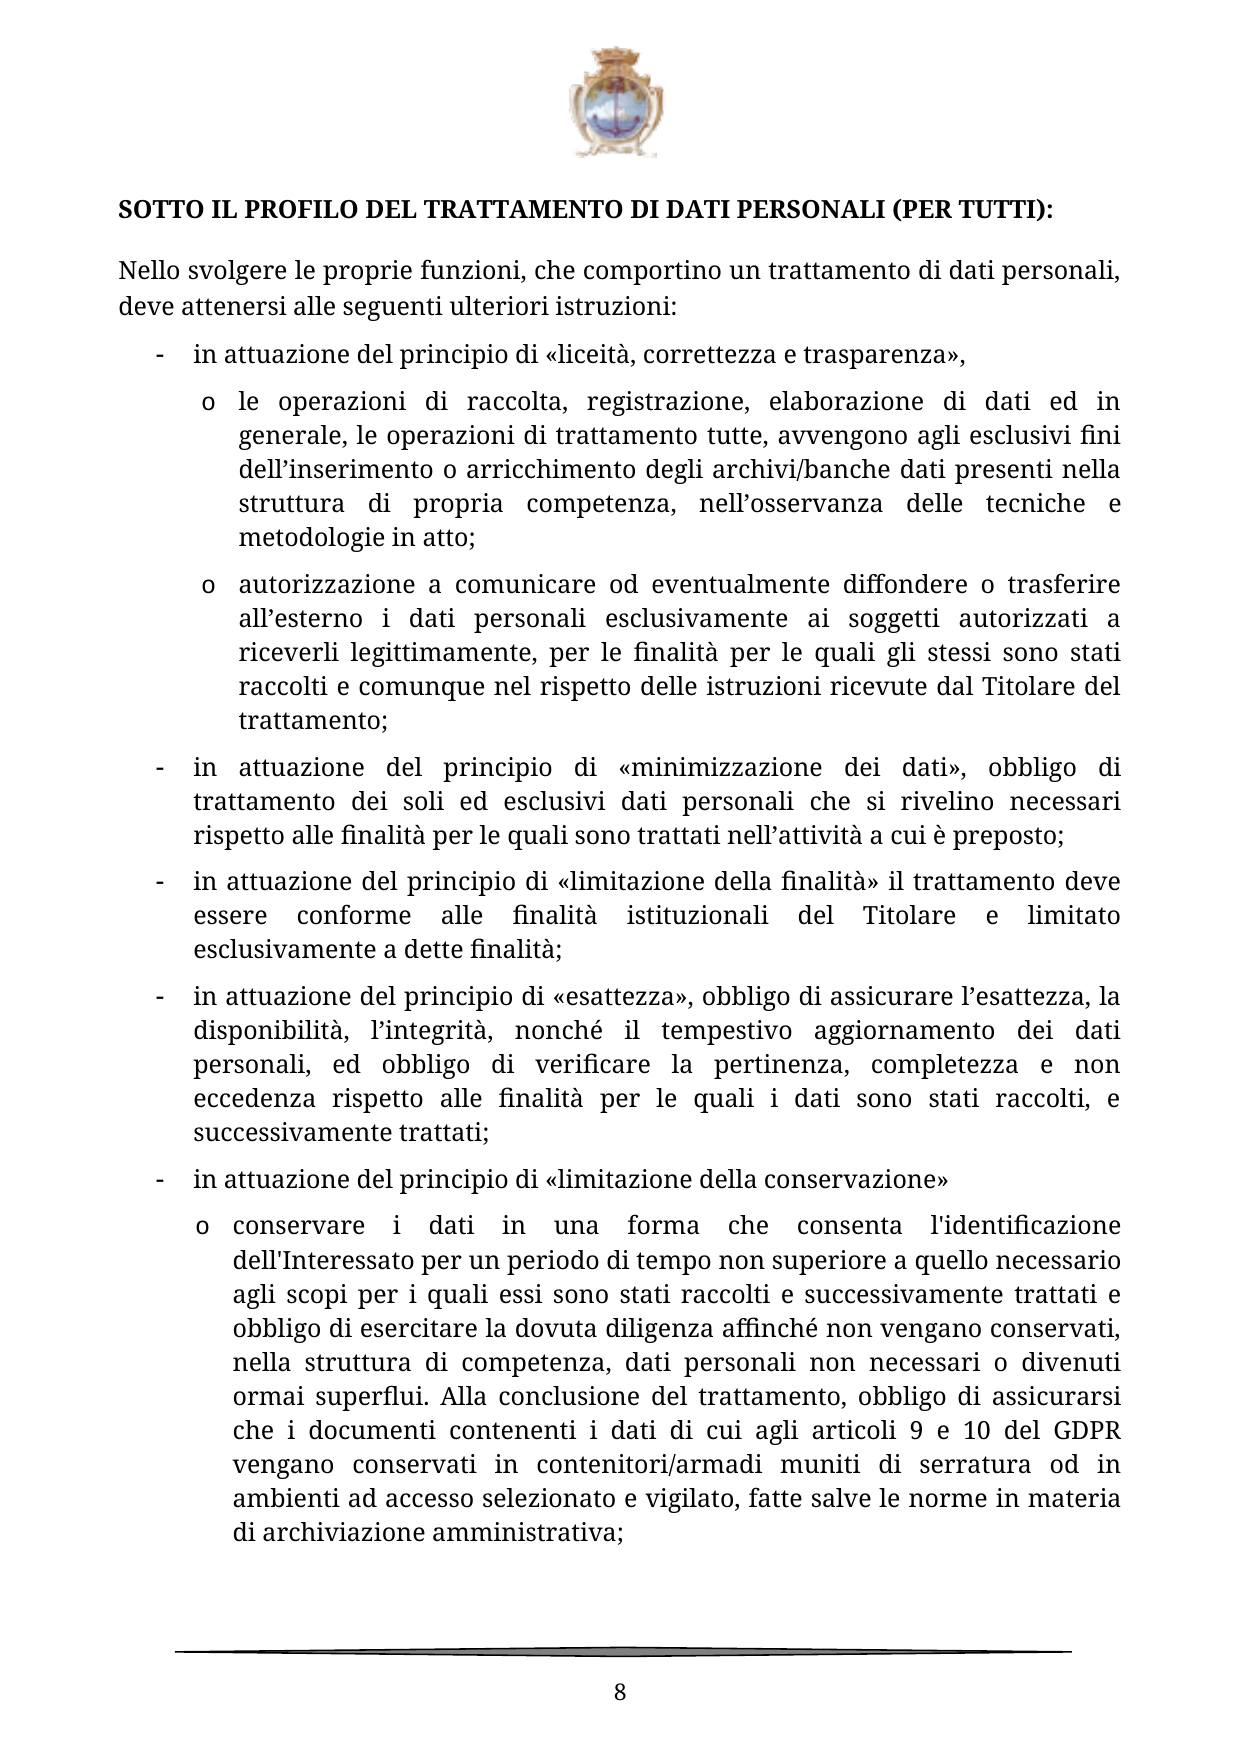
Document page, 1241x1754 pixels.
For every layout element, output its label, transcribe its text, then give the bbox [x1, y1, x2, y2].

list in attuazione del principio di «liceità, correttezza e trasparenza», [156, 337, 1122, 371]
text Nello svolgere le proprie funzioni, che comportino un trattamento di dati personali, deve attenersi alle seguenti ulteriori istruzioni: [118, 253, 1122, 322]
list autorizzazione a comunicare od eventualmente diffondere o trasferire all’esterno i dati personali esclusivamente ai soggetti autorizzati a riceverli legittimamente, per le finalità per le quali gli stessi sono stati raccolti e comunque nel rispetto delle istruzioni ricevute dal Titolare del trattamento; [201, 566, 1122, 737]
list in attuazione del principio di «minimizzazione dei dati», obbligo di trattamento dei soli ed esclusivi dati personali che si rivelino necessari rispetto alle finalità per le quali sono trattati nell’attività a cui è preposto; [156, 749, 1122, 851]
list in attuazione del principio di «limitazione della conservazione» [156, 1161, 1122, 1196]
list le operazioni di raccolta, registrazione, elaborazione di dati ed in generale, le operazioni di trattamento tutte, avvengono agli esclusivi fini dell’inserimento o arricchimento degli archivi/banche dati presenti nella struttura di propria competenza, nell’osservanza delle tecniche e metodologie in atto; [201, 383, 1122, 554]
text SOTTO IL PROFILO DEL TRATTAMENTO DI DATI PERSONALI (PER TUTTI): [118, 192, 1122, 226]
list in attuazione del principio di «limitazione della finalità» il trattamento deve essere conforme alle finalità istituzionali del Titolare e limitato esclusivamente a dette finalità; [156, 864, 1122, 966]
picture [568, 45, 671, 158]
list conservare i dati in una forma che consenta l'identificazione dell'Interessato per un periodo di tempo non superiore a quello necessario agli scopi per i quali essi sono stati raccolti e successivamente trattati e obbligo di esercitare la dovuta diligenza affinché non vengano conservati, nella struttura di competenza, dati personali non necessari o divenuti ormai superflui. Alla conclusione del trattamento, obbligo di assicurarsi che i documenti contenenti i dati di cui agli articoli 9 e 10 del GDPR vengano conservati in contenitori/armadi muniti di serratura od in ambienti ad accesso selezionato e vigilato, fatte salve le norme in materia di archiviazione amministrativa; [195, 1208, 1122, 1549]
list in attuazione del principio di «esattezza», obbligo di assicurare l’esattezza, la disponibilità, l’integrità, nonché il tempestivo aggiornamento dei dati personali, ed obbligo di verificare la pertinenza, completezza e non eccedenza rispetto alle finalità per le quali i dati sono stati raccolti, e successivamente trattati; [156, 979, 1122, 1149]
